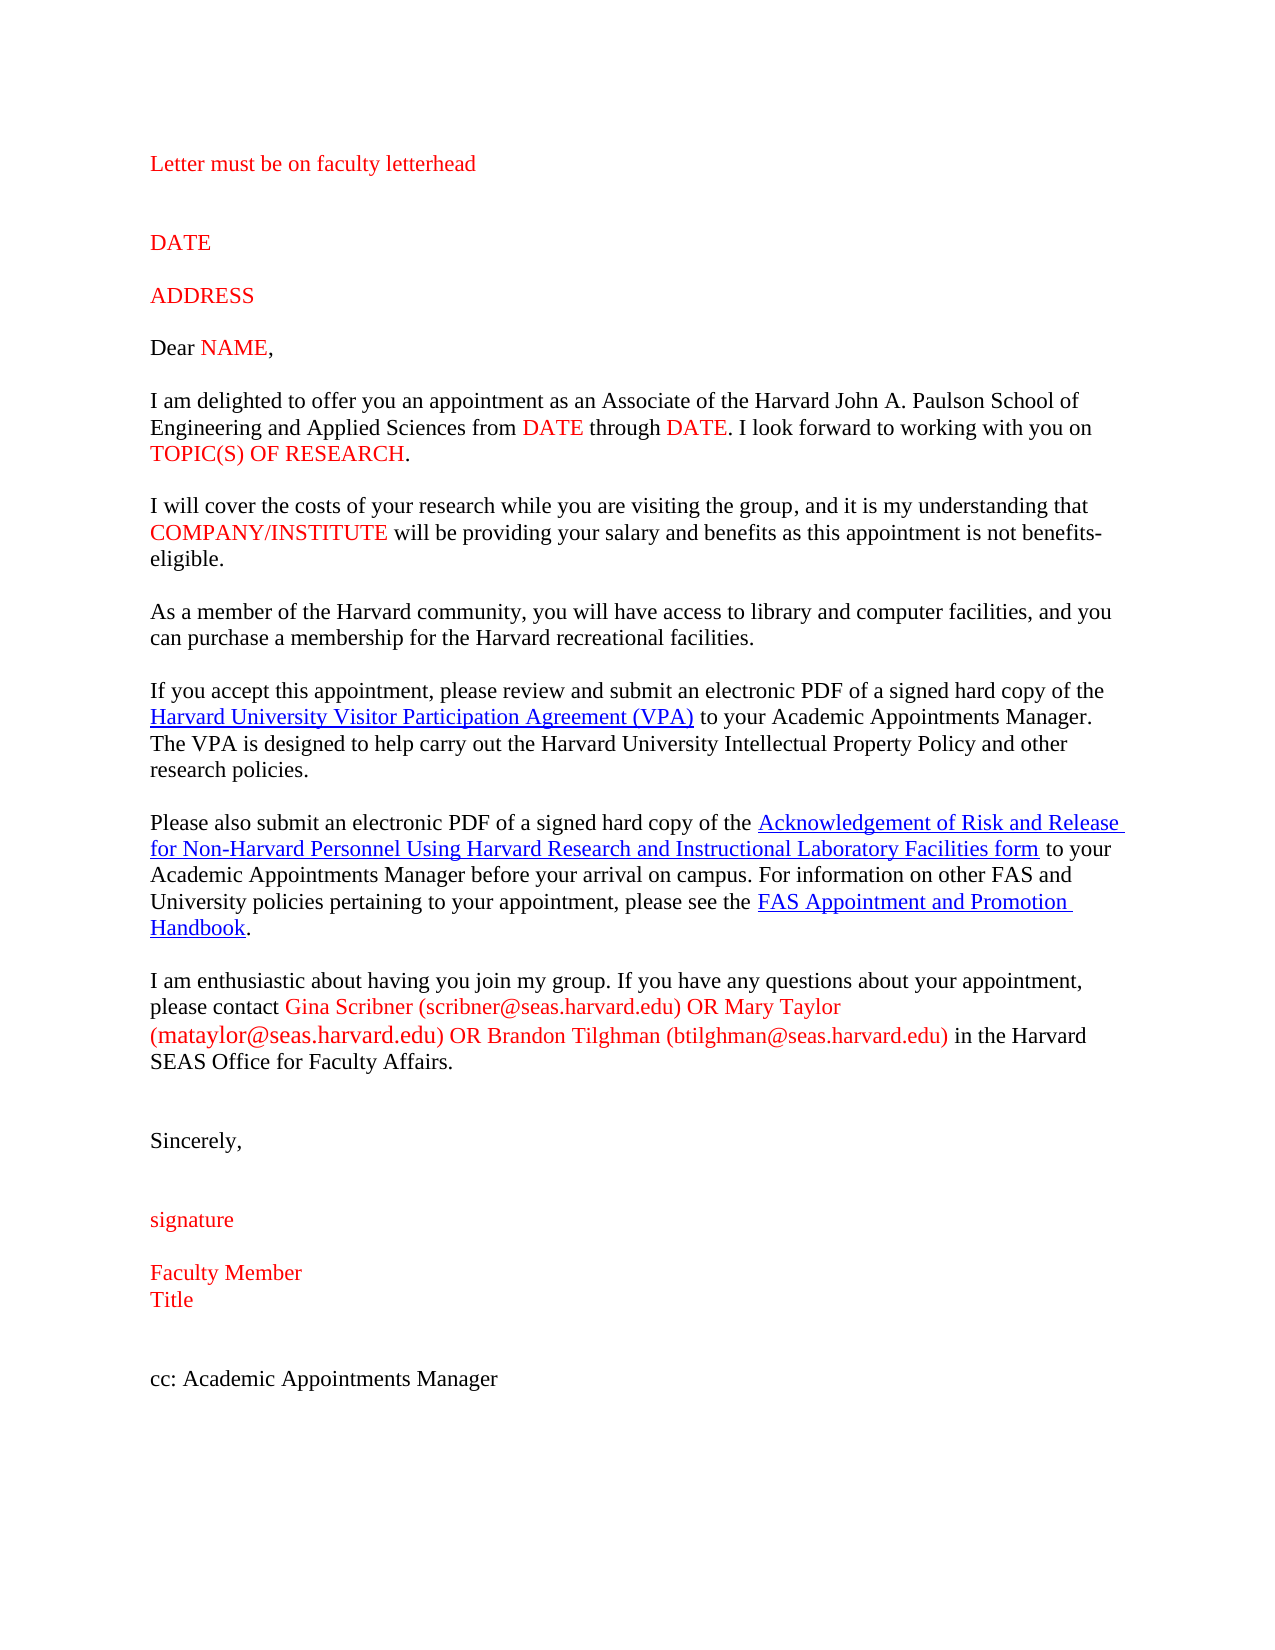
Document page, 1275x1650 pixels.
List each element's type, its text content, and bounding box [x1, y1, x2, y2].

text Sincerely, [150, 1127, 1125, 1154]
text ADDRESS [150, 282, 1125, 308]
text Letter must be on faculty letterhead [150, 150, 1125, 176]
text I am delighted to offer you an appointment as an Associate of the Harvard John A. Paulson School of Engineering and Applied Sciences from DATE through DATE. I look forward to working with you on TOPIC(S) OF RESEARCH. [150, 387, 1125, 466]
text Faculty Member [150, 1259, 1125, 1286]
text DATE [150, 229, 1125, 255]
text Title [150, 1286, 1125, 1312]
text I am enthusiastic about having you join my group. If you have any questions about your appointment, please contact Gina Scribner (scribner@seas.harvard.edu) OR Mary Taylor (mataylor@seas.harvard.edu) OR Brandon Tilghman (btilghman@seas.harvard.edu) in the Harvard SEAS Office for Faculty Affairs. [150, 967, 1125, 1075]
text As a member of the Harvard community, you will have access to library and computer facilities, and you can purchase a membership for the Harvard recreational facilities. [150, 598, 1125, 651]
text If you accept this appointment, please review and submit an electronic PDF of a signed hard copy of the Harvard University Visitor Participation Agreement (VPA) to your Academic Appointments Manager. The VPA is designed to help carry out the Harvard University Intellectual Property Policy and other research policies. [150, 677, 1125, 782]
text Please also submit an electronic PDF of a signed hard copy of the Acknowledgement of Risk and Release for Non-Harvard Personnel Using Harvard Research and Instructional Laboratory Facilities form to your Academic Appointments Manager before your arrival on campus. For information on other FAS and University policies pertaining to your appointment, please see the FAS Appointment and Promotion Handbook. [150, 809, 1144, 941]
text cc: Academic Appointments Manager [150, 1365, 1125, 1391]
text I will cover the costs of your research while you are visiting the group, and it is my understanding that COMPANY/INSTITUTE will be providing your salary and benefits as this appointment is not benefits-eligible. [150, 493, 1125, 572]
text Dear NAME, [150, 334, 1125, 361]
text signature [150, 1207, 1125, 1233]
